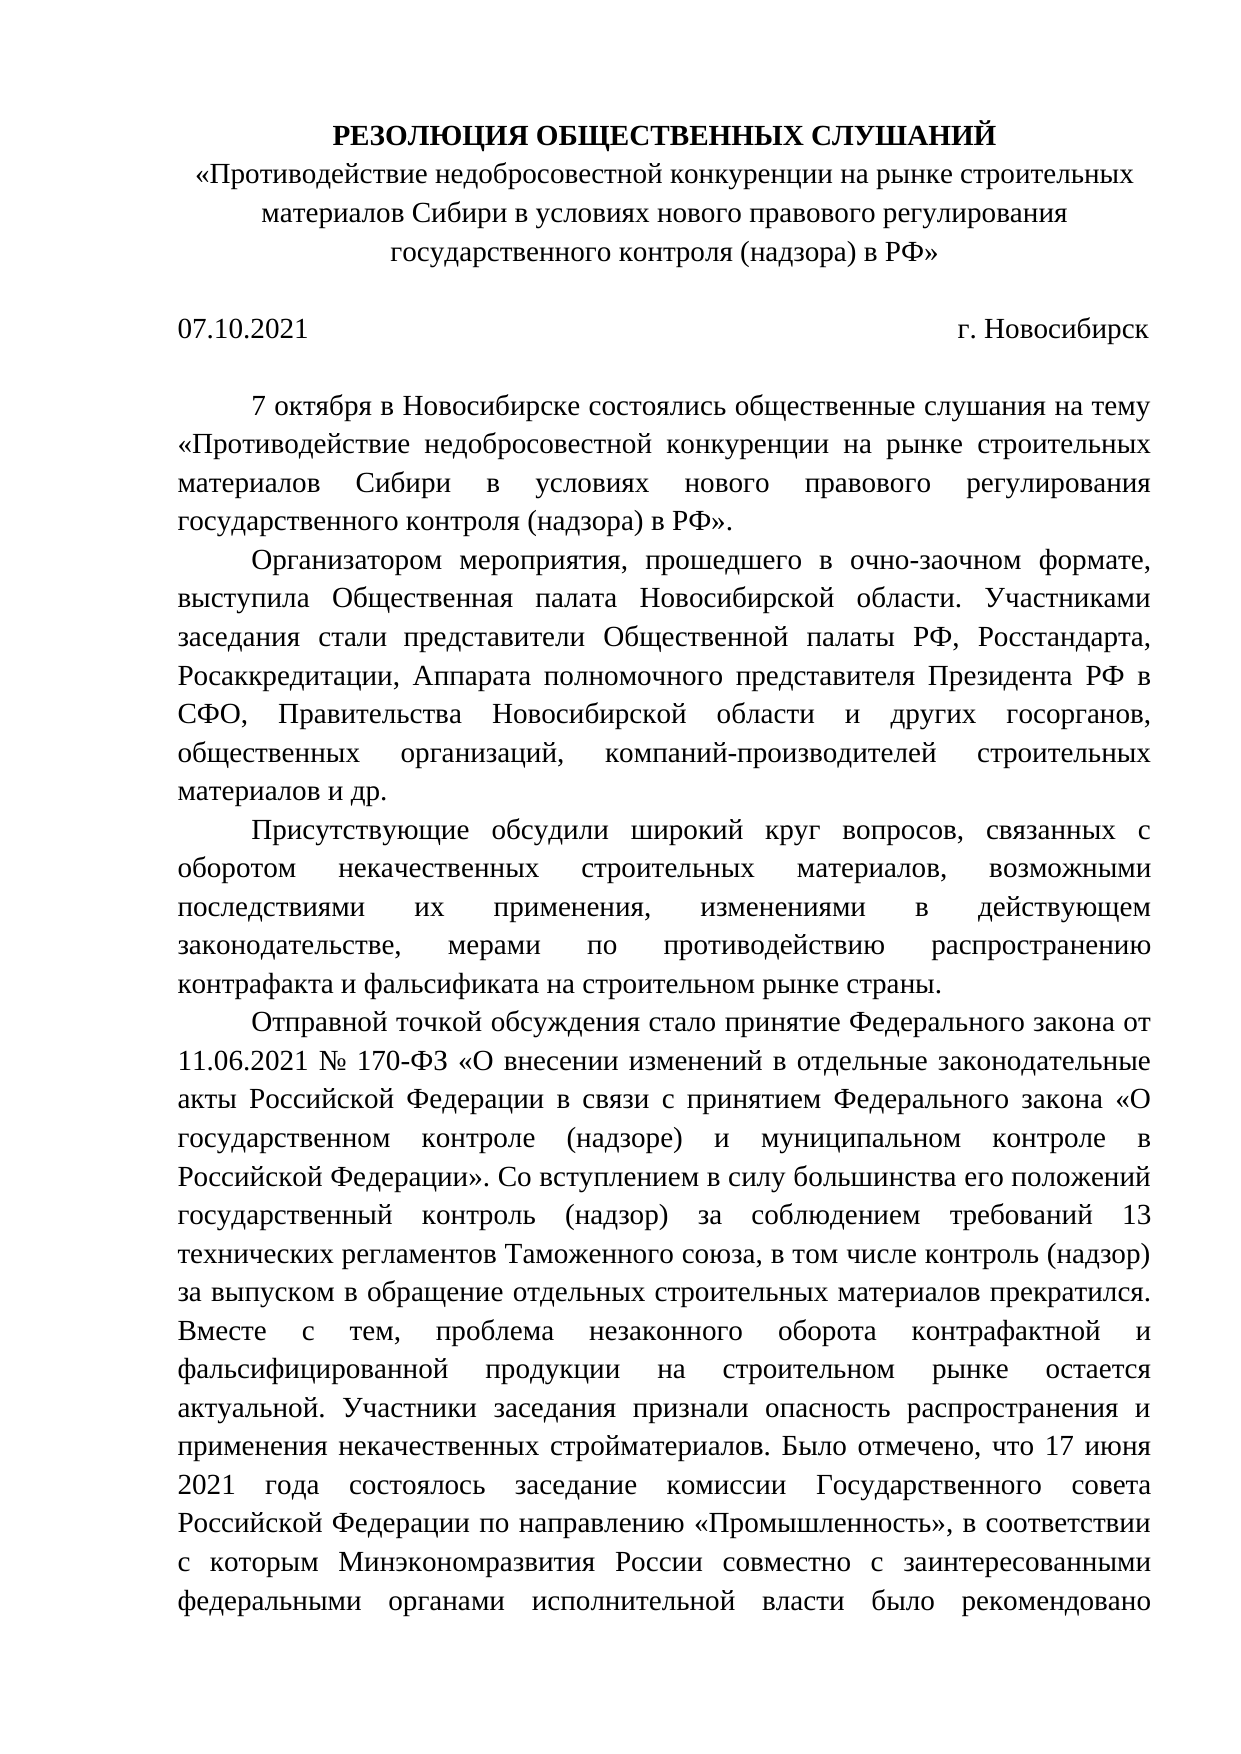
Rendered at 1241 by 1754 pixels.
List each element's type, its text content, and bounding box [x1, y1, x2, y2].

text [177, 1004, 1152, 1616]
text «Противодействие недобросовестной конкуренции на рынке строительных материалов Сибири в условиях нового правового регулирования государственного контроля (надзора) в РФ» [177, 157, 1152, 267]
text Организатором мероприятия, прошедшего в очно-заочном формате, выступила Общественная палата Новосибирской области. Участниками заседания стали представители Общественной палаты РФ, Росстандарта, Росаккредитации, Аппарата полномочного представителя Президента РФ в СФО, Правительства Новосибирской области и других госорганов, общественных организаций, компаний-производителей строительных материалов и др. [177, 542, 1152, 807]
text Присутствующие обсудили широкий круг вопросов, связанных с оборотом некачественных строительных материалов, возможными последствиями их применения, изменениями в действующем законодательстве, мерами по противодействию распространению контрафакта и фальсификата на строительном рынке страны. [177, 812, 1152, 999]
text 07.10.2021 г. Новосибирск [177, 311, 1152, 344]
text 7 октября в Новосибирске состоялись общественные слушания на тему «Противодействие недобросовестной конкуренции на рынке строительных материалов Сибири в условиях нового правового регулирования государственного контроля (надзора) в РФ». [177, 388, 1152, 537]
text РЕЗОЛЮЦИЯ ОБЩЕСТВЕННЫХ СЛУШАНИЙ [177, 118, 1152, 152]
